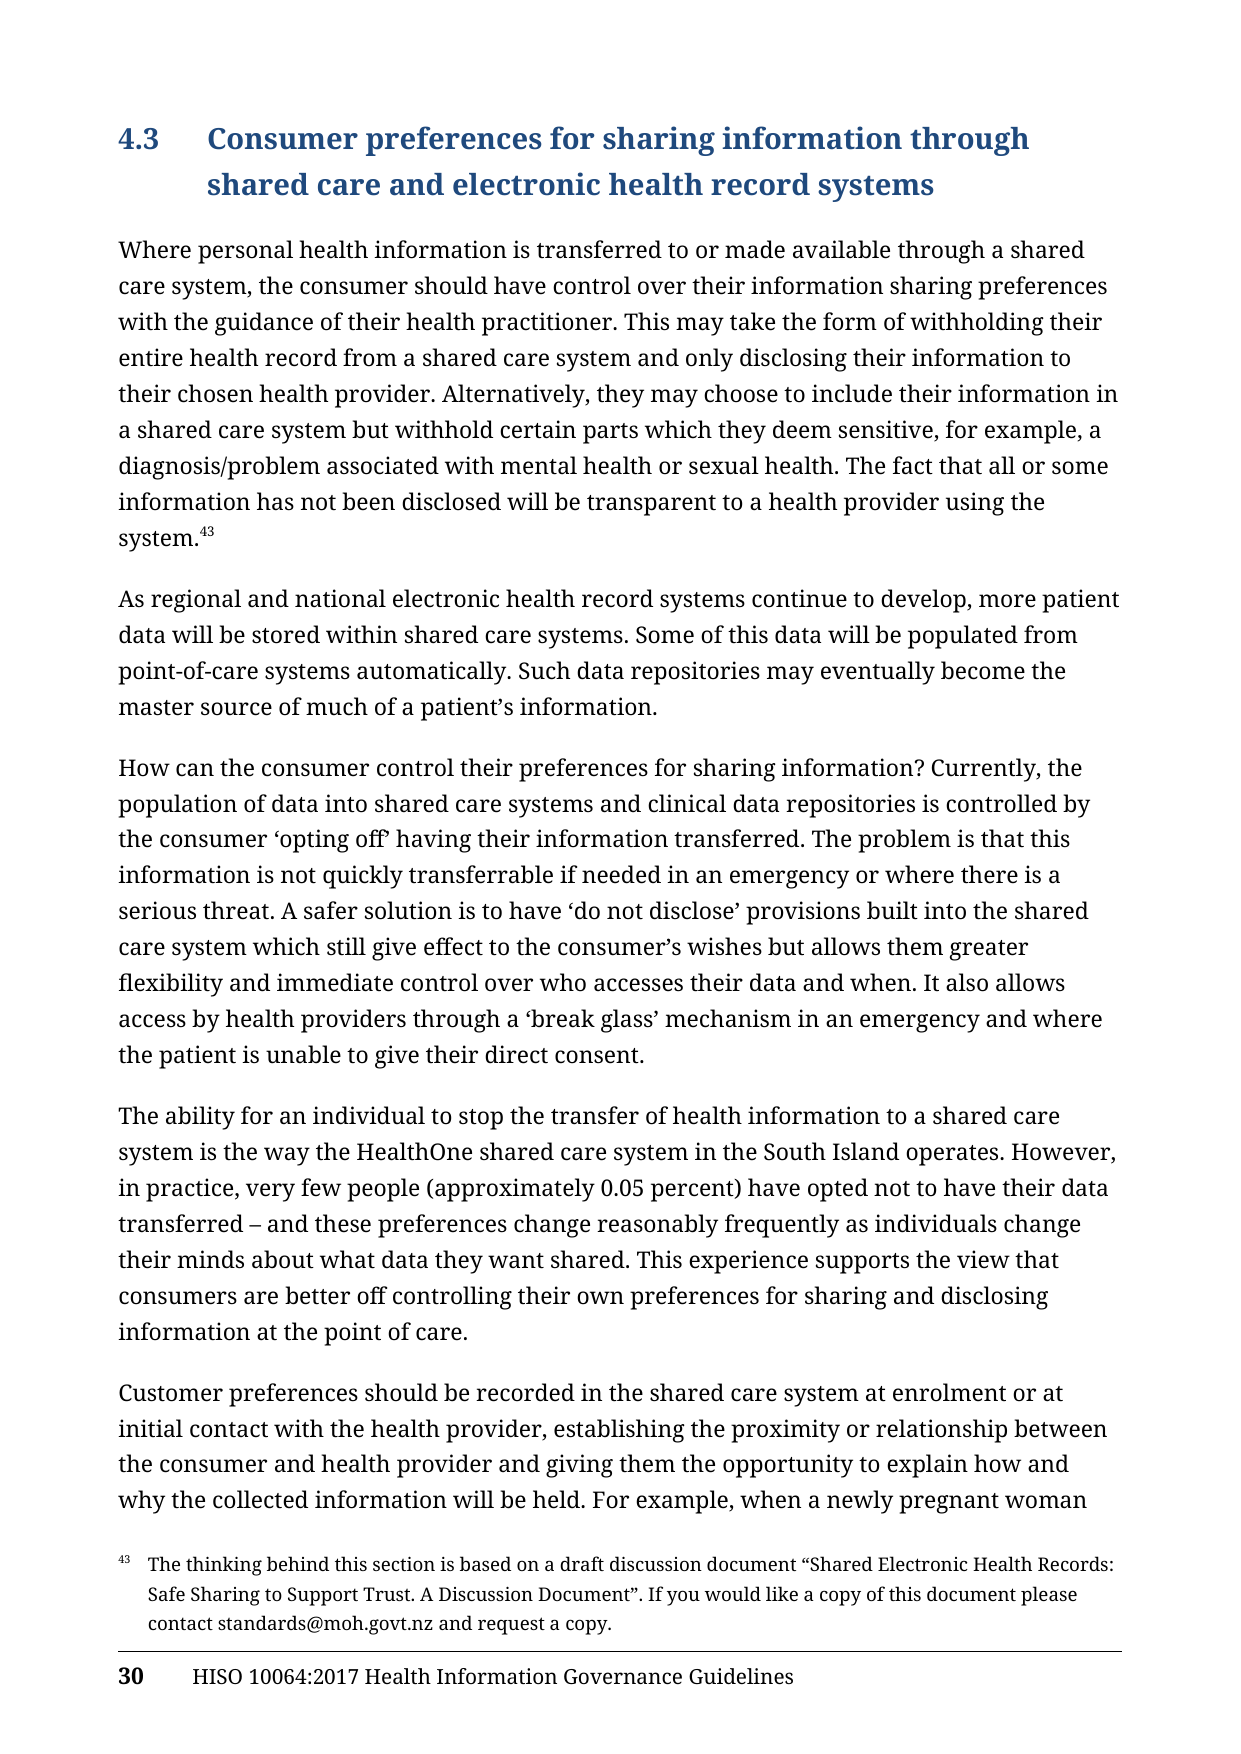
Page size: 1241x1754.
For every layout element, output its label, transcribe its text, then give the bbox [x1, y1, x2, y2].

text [118, 1377, 1122, 1516]
text As regional and national electronic health record systems continue to develop, more patient data will be stored within shared care systems. Some of this data will be populated from point-of-care systems automatically. Such data repositories may eventually become the master source of much of a patient’s information. [118, 583, 1122, 722]
text The ability for an individual to stop the transfer of health information to a shared care system is the way the HealthOne shared care system in the South Island operates. However, in practice, very few people (approximately 0.05 percent) have opted not to have their data transferred – and these preferences change reasonably frequently as individuals change their minds about what data they want shared. This experience supports the view that consumers are better off controlling their own preferences for sharing and disclosing information at the point of care. [118, 1100, 1122, 1347]
text Where personal health information is transferred to or made available through a shared care system, the consumer should have control over their information sharing preferences with the guidance of their health practitioner. This may take the form of withholding their entire health record from a shared care system and only disclosing their information to their chosen health provider. Alternatively, they may choose to include their information in a shared care system but withhold certain parts which they deem sensitive, for example, a diagnosis/problem associated with mental health or sexual health. The fact that all or some information has not been disclosed will be transparent to a health provider using the system. [118, 234, 1122, 553]
text How can the consumer control their preferences for sharing information? Currently, the population of data into shared care systems and clinical data repositories is controlled by the consumer ‘opting off’ having their information transferred. The problem is that this information is not quickly transferrable if needed in an emergency or where there is a serious threat. A safer solution is to have ‘do not disclose’ provisions built into the shared care system which still give effect to the consumer’s wishes but allows them greater flexibility and immediate control over who accesses their data and when. It also allows access by health providers through a ‘break glass’ mechanism in an emergency and where the patient is unable to give their direct consent. [118, 752, 1122, 1070]
subtitle Consumer preferences for sharing information through shared care and electronic health record systems [118, 118, 1122, 203]
